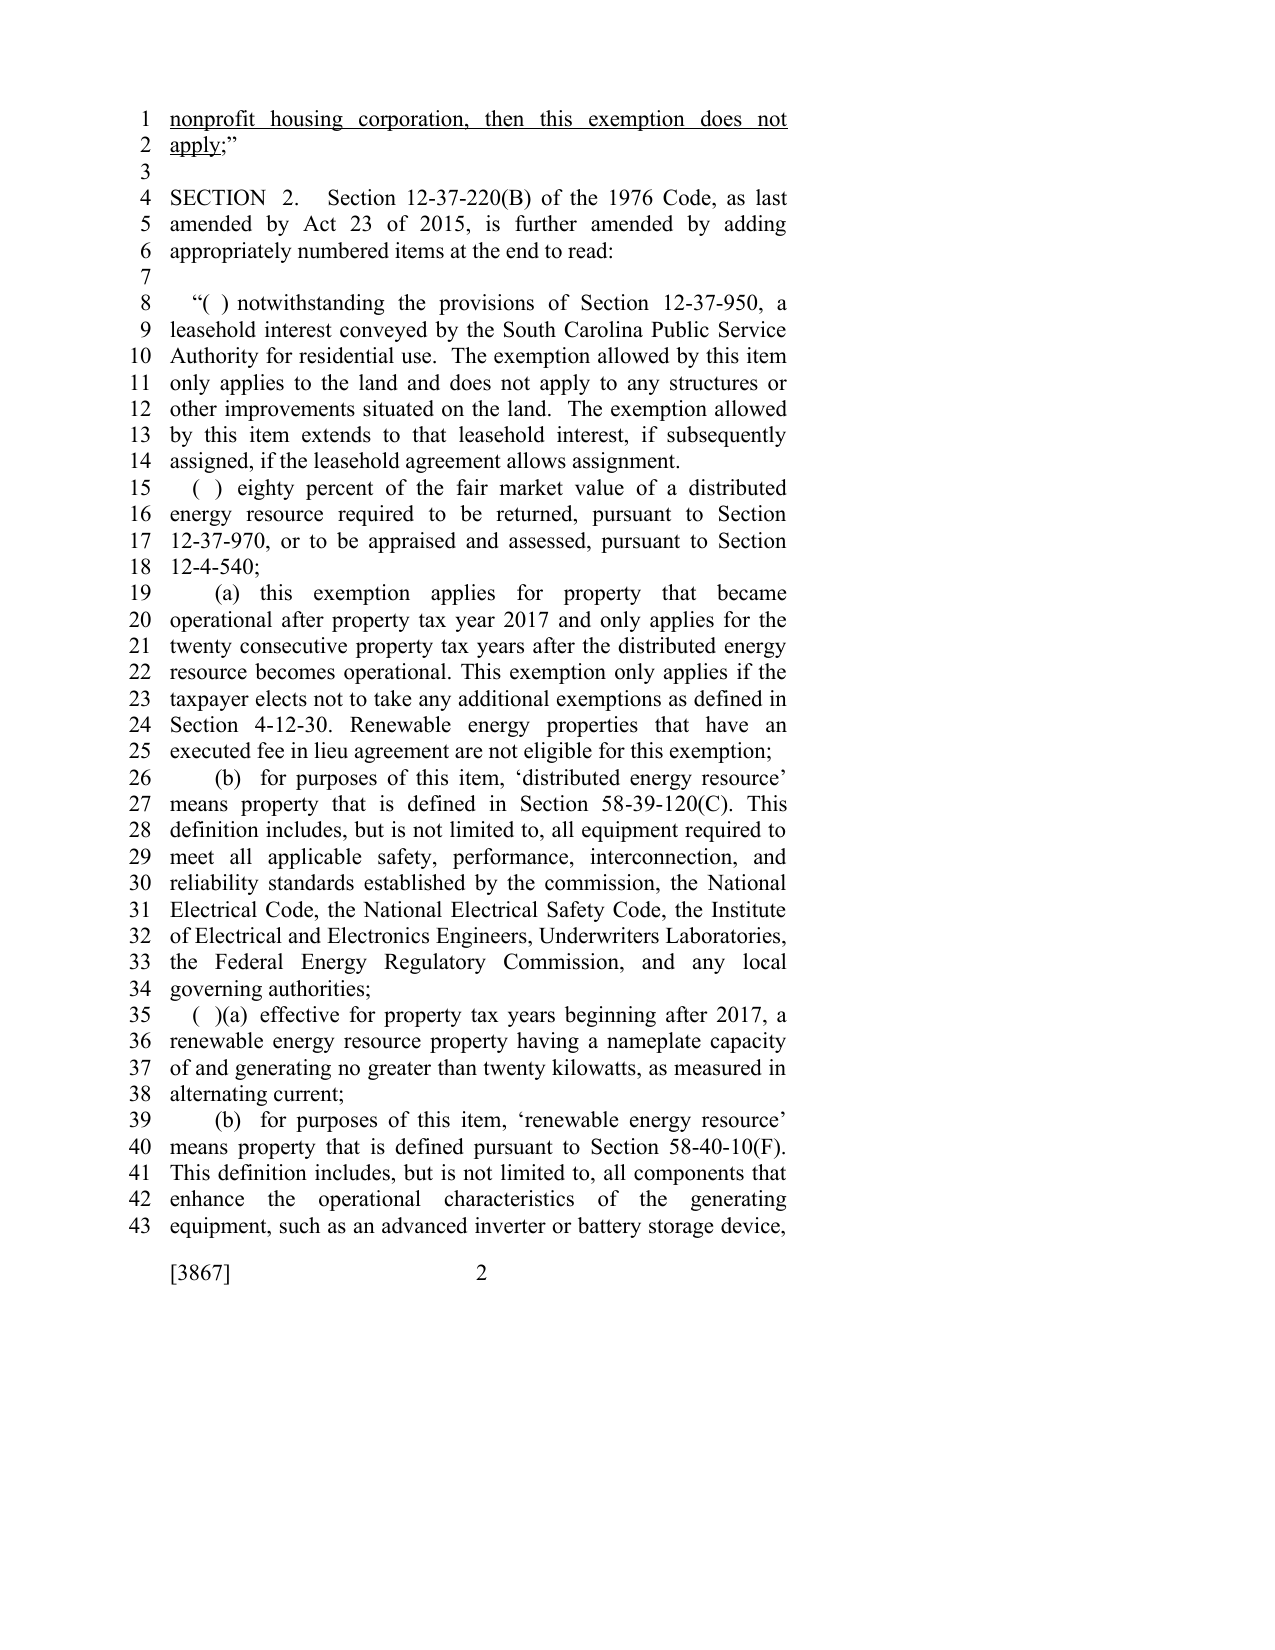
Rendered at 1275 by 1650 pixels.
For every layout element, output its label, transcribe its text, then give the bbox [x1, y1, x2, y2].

text (b) for purposes of this item, ‘distributed energy resource’ means property that is defined in Section 58-39-120(C). This definition includes, but is not limited to, all equipment required to meet all applicable safety, performance, interconnection, and reliability standards established by the commission, the National Electrical Code, the National Electrical Safety Code, the Institute of Electrical and Electronics Engineers, Underwriters Laboratories, the Federal Energy Regulatory Commission, and any local governing authorities; [169, 764, 787, 1001]
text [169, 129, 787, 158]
text “( ) notwithstanding the provisions of Section 12-37-950, a leasehold interest conveyed by the South Carolina Public Service Authority for residential use. The exemption allowed by this item only applies to the land and does not apply to any structures or other improvements situated on the land. The exemption allowed by this item extends to that leasehold interest, if subsequently assigned, if the leasehold agreement allows assignment. [169, 289, 787, 474]
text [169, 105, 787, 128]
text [169, 1106, 787, 1238]
text ( ) eighty percent of the fair market value of a distributed energy resource required to be returned, pursuant to Section 12-37-970, or to be appraised and assessed, pursuant to Section 12-4-540; [169, 474, 787, 579]
text SECTION 2. Section 12-37-220(B) of the 1976 Code, as last amended by Act 23 of 2015, is further amended by adding appropriately numbered items at the end to read: [169, 184, 787, 263]
text (a) this exemption applies for property that became operational after property tax year 2017 and only applies for the twenty consecutive property tax years after the distributed energy resource becomes operational. This exemption only applies if the taxpayer elects not to take any additional exemptions as defined in Section 4-12-30. Renewable energy properties that have an executed fee in lieu agreement are not eligible for this exemption; [169, 579, 787, 764]
text ( )(a) effective for property tax years beginning after 2017, a renewable energy resource property having a nameplate capacity of and generating no greater than twenty kilowatts, as measured in alternating current; [169, 1001, 787, 1106]
